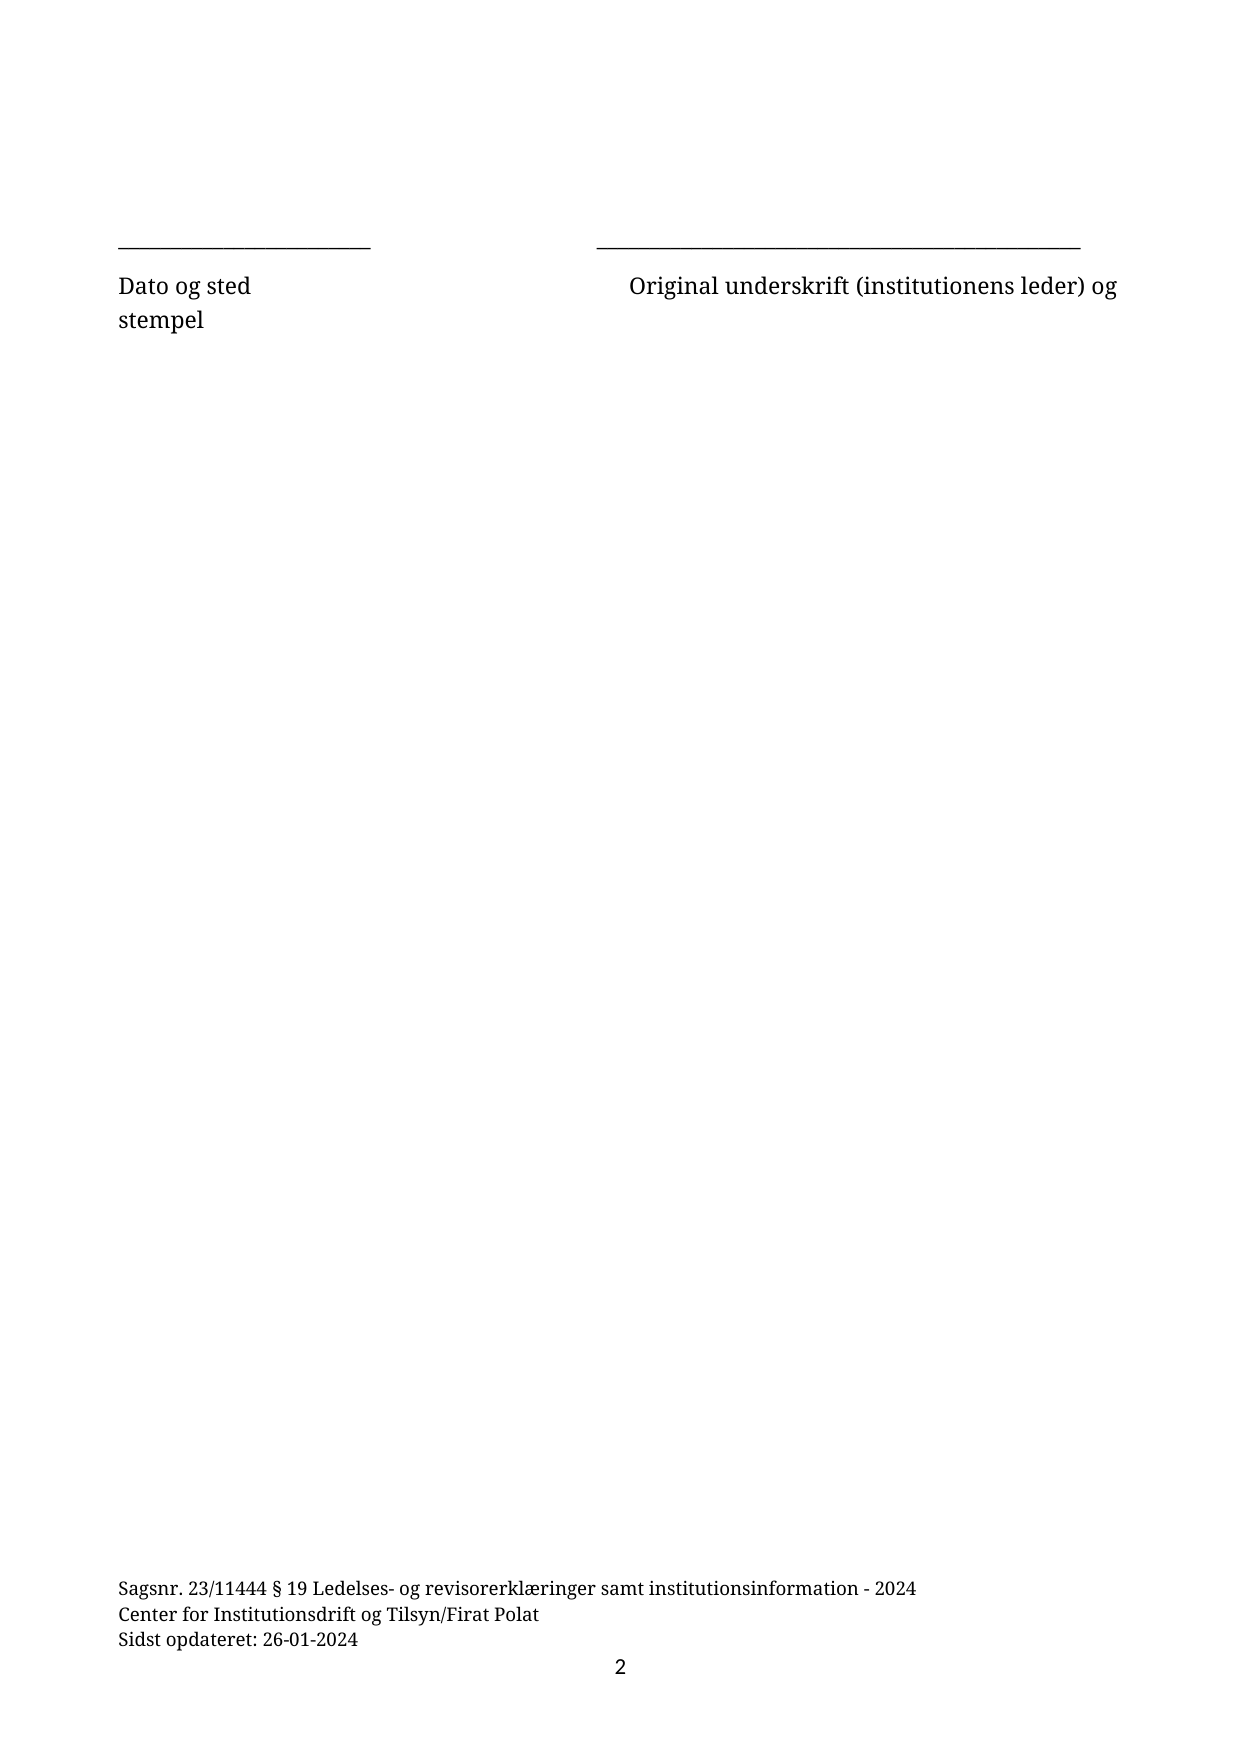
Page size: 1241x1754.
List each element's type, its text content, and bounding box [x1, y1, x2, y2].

text ________________________ ______________________________________________ [118, 222, 1122, 253]
text Dato og sted Original underskrift (institutionens leder) og stempel [118, 270, 1122, 335]
